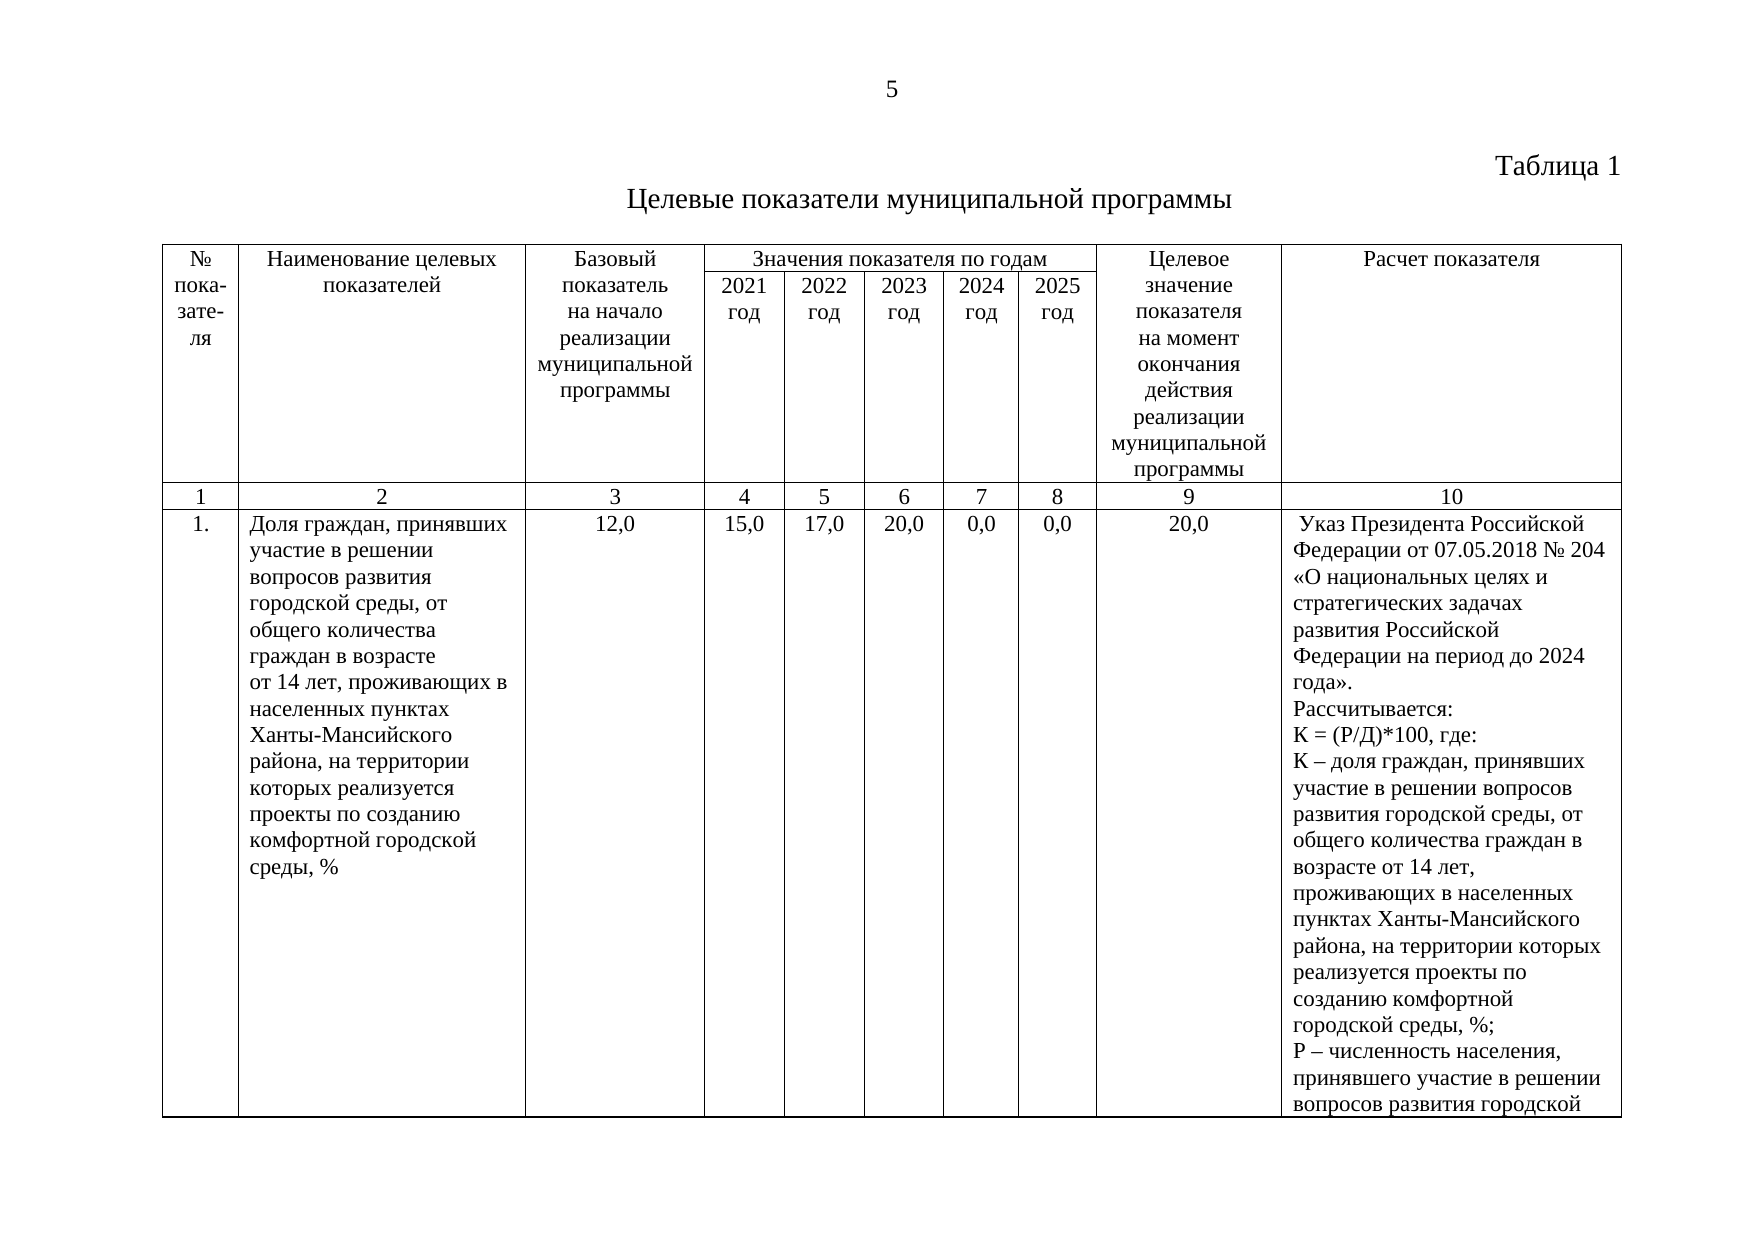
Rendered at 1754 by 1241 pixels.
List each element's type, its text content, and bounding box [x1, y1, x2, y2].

table_cell 12,0 [526, 510, 704, 1116]
table_cell 10 [1282, 483, 1621, 509]
text Целевые показатели муниципальной программы [162, 181, 1621, 215]
table_cell 20,0 [865, 510, 943, 1116]
table_cell 1 [163, 483, 238, 509]
table_cell 17,0 [785, 510, 864, 1116]
table_cell 20,0 [1097, 510, 1281, 1116]
table_cell 2025 год [1019, 272, 1096, 482]
table_header № пока-зате-ля [163, 245, 238, 482]
table_cell 4 [705, 483, 784, 509]
table_cell 15,0 [705, 510, 784, 1116]
table_header Значения показателя по годам [705, 245, 1096, 271]
table_cell 8 [1019, 483, 1096, 509]
table_header Целевое значение показателя на момент окончания действия реализации муниципальной программы [1097, 245, 1281, 482]
table_cell 7 [944, 483, 1018, 509]
table_cell 2 [239, 483, 525, 509]
table_cell 0,0 [1019, 510, 1096, 1116]
table_cell 2022 год [785, 272, 864, 482]
table_cell 9 [1097, 483, 1281, 509]
table_cell 0,0 [944, 510, 1018, 1116]
table_cell 2023 год [865, 272, 943, 482]
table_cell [1282, 510, 1621, 1116]
table_cell 6 [865, 483, 943, 509]
table_cell 2024 год [944, 272, 1018, 482]
table_header Базовый показатель на начало реализации муниципальной программы [526, 245, 704, 482]
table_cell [239, 510, 525, 1116]
table_header Наименование целевых показателей [239, 245, 525, 482]
table_header Расчет показателя [1282, 245, 1621, 482]
table_cell 1. [163, 510, 238, 1116]
table_cell 5 [785, 483, 864, 509]
table_cell 2021 год [705, 272, 784, 482]
table_cell 3 [526, 483, 704, 509]
text Таблица 1 [162, 148, 1621, 181]
